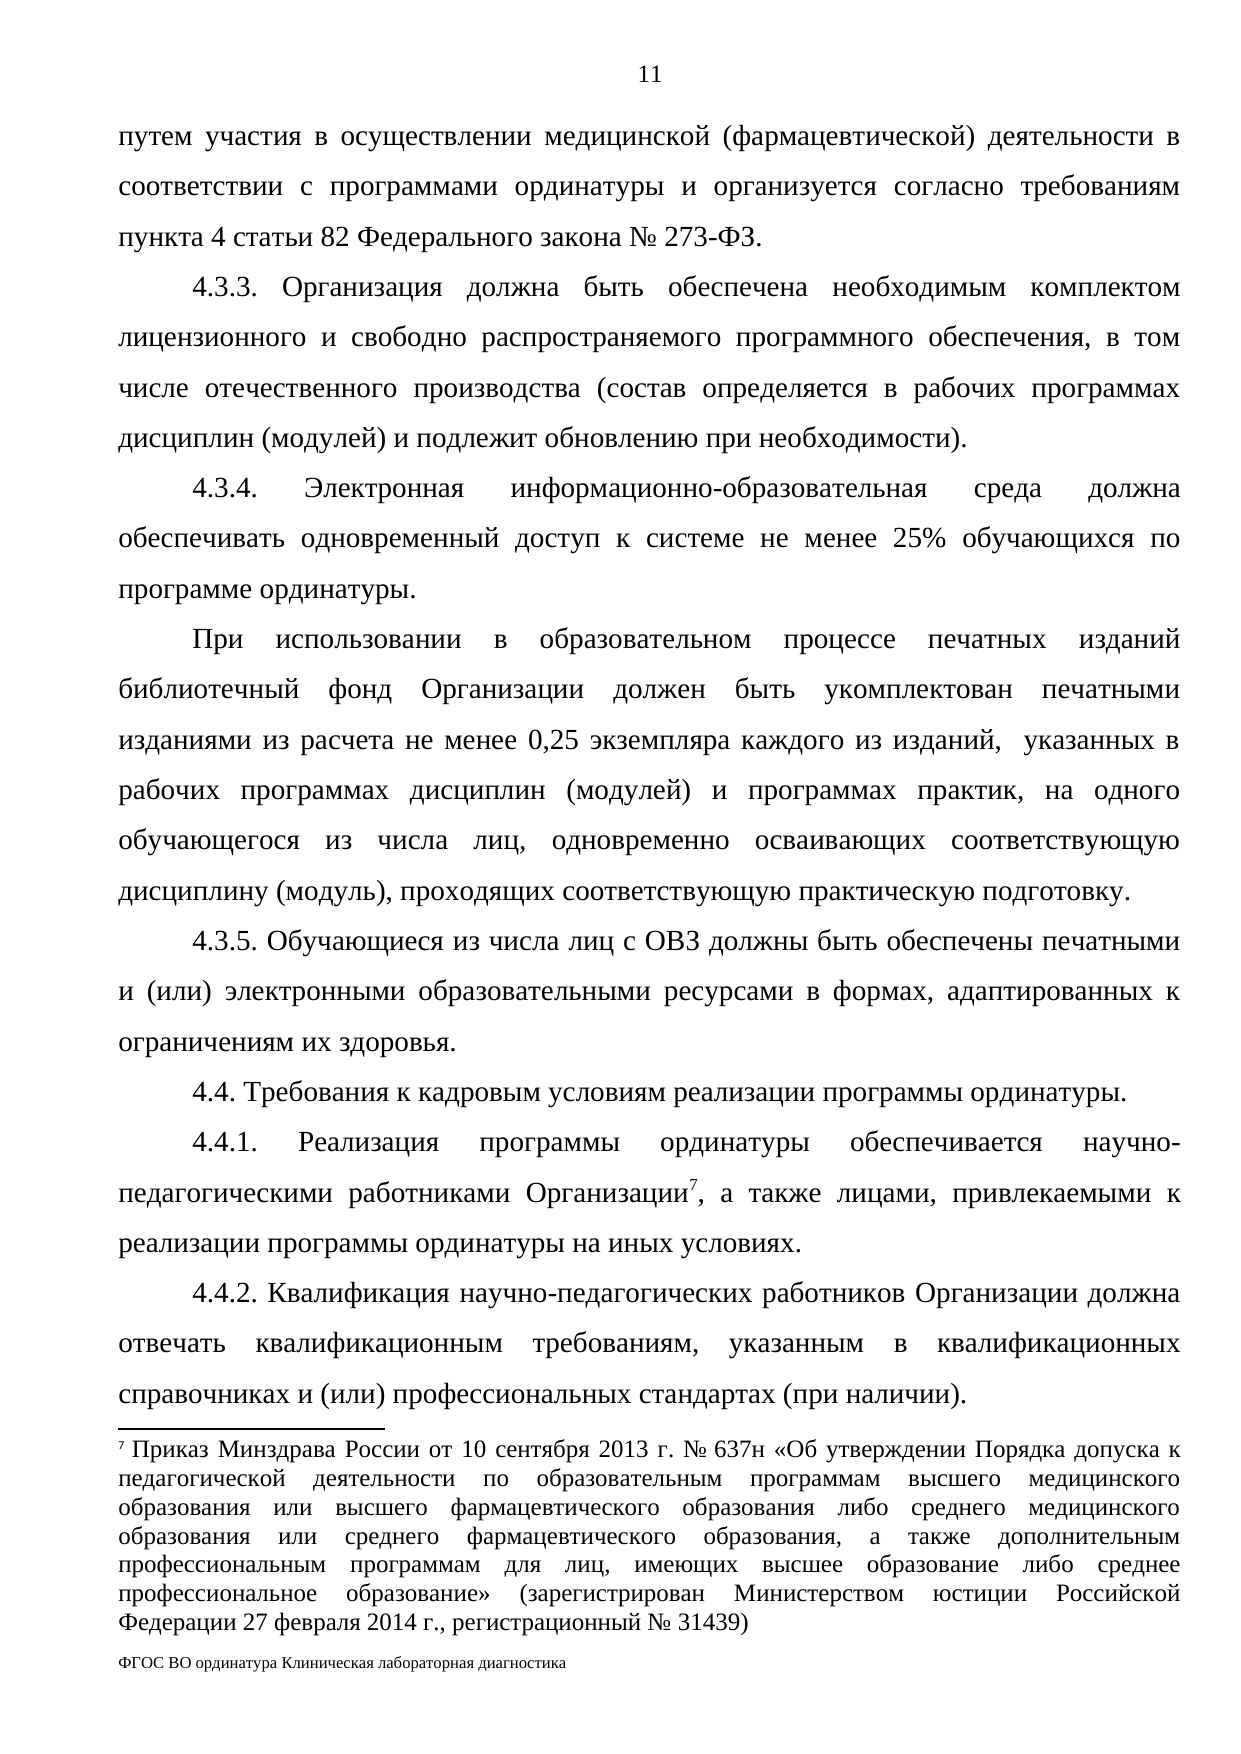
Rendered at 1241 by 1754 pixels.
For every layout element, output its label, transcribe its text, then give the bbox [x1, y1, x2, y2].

text 4.3.5. Обучающиеся из числа лиц с ОВЗ должны быть обеспечены печатными и (или) электронными образовательными ресурсами в формах, адаптированных к ограничениям их здоровья. [118, 923, 1181, 1057]
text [118, 118, 1181, 252]
text 4.3.4. Электронная информационно-образовательная среда должна обеспечивать одновременный доступ к системе не менее 25% обучающихся по программе ординатуры. [118, 470, 1181, 604]
text 4.4.1. Реализация программы ординатуры обеспечивается научно-педагогическими работниками Организации, а также лицами, привлекаемыми к реализации программы ординатуры на иных условиях. [118, 1124, 1181, 1258]
text 4.3.3. Организация должна быть обеспечена необходимым комплектом лицензионного и свободно распространяемого программного обеспечения, в том числе отечественного производства (состав определяется в рабочих программах дисциплин (модулей) и подлежит обновлению при необходимости). [118, 269, 1181, 453]
text 4.4. Требования к кадровым условиям реализации программы ординатуры. [118, 1074, 1181, 1108]
text При использовании в образовательном процессе печатных изданий библиотечный фонд Организации должен быть укомплектован печатными изданиями из расчета не менее 0,25 экземпляра каждого из изданий, указанных в рабочих программах дисциплин (модулей) и программах практик, на одного обучающегося из числа лиц, одновременно осваивающих соответствующую дисциплину (модуль), проходящих соответствующую практическую подготовку. [118, 621, 1181, 906]
text 4.4.2. Квалификация научно-педагогических работников Организации должна отвечать квалификационным требованиям, указанным в квалификационных справочниках и (или) профессиональных стандартах (при наличии). [118, 1275, 1181, 1409]
